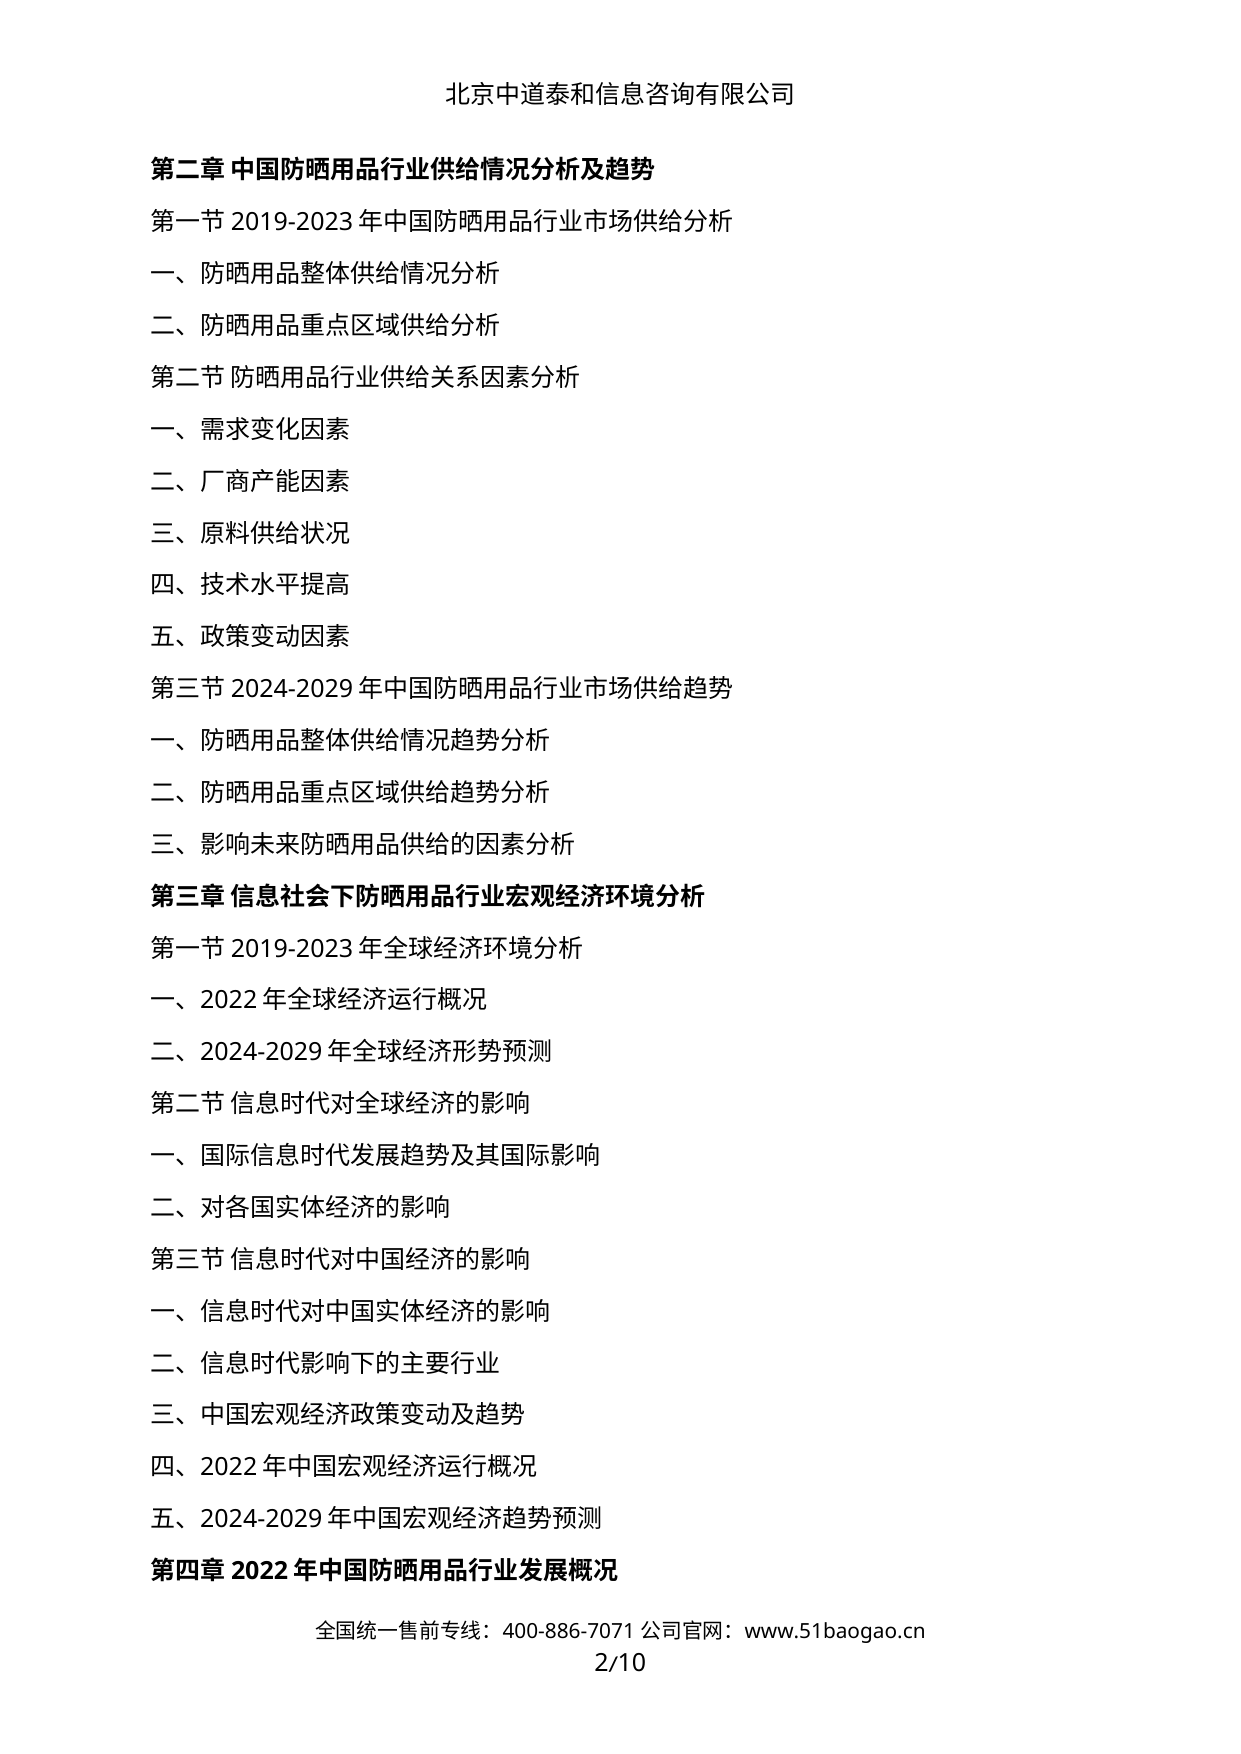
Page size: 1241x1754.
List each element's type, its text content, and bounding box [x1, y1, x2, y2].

text 三、中国宏观经济政策变动及趋势 [150, 1395, 1090, 1431]
text 五、2024-2029年中国宏观经济趋势预测 [150, 1499, 1090, 1535]
text 二、防晒用品重点区域供给趋势分析 [150, 772, 1090, 809]
text 一、2022年全球经济运行概况 [150, 980, 1090, 1016]
text 二、防晒用品重点区域供给分析 [150, 306, 1090, 342]
text 第四章 2022年中国防晒用品行业发展概况 [150, 1551, 1090, 1587]
text 三、影响未来防晒用品供给的因素分析 [150, 824, 1090, 861]
text 二、厂商产能因素 [150, 461, 1090, 497]
text 一、防晒用品整体供给情况分析 [150, 254, 1090, 290]
text 第二节 防晒用品行业供给关系因素分析 [150, 357, 1090, 394]
text 第一节 2019-2023年中国防晒用品行业市场供给分析 [150, 202, 1090, 238]
text 一、国际信息时代发展趋势及其国际影响 [150, 1136, 1090, 1172]
text 第一节 2019-2023年全球经济环境分析 [150, 928, 1090, 964]
text 一、防晒用品整体供给情况趋势分析 [150, 721, 1090, 757]
text 二、对各国实体经济的影响 [150, 1187, 1090, 1224]
text 二、信息时代影响下的主要行业 [150, 1343, 1090, 1379]
text 第三节 信息时代对中国经济的影响 [150, 1239, 1090, 1276]
text 第三节 2024-2029年中国防晒用品行业市场供给趋势 [150, 669, 1090, 705]
text 二、2024-2029年全球经济形势预测 [150, 1032, 1090, 1068]
text 第二节 信息时代对全球经济的影响 [150, 1084, 1090, 1120]
text 五、政策变动因素 [150, 617, 1090, 653]
text 四、2022年中国宏观经济运行概况 [150, 1447, 1090, 1483]
text 一、信息时代对中国实体经济的影响 [150, 1291, 1090, 1327]
text 第二章 中国防晒用品行业供给情况分析及趋势 [150, 150, 1090, 186]
text 第三章 信息社会下防晒用品行业宏观经济环境分析 [150, 876, 1090, 912]
text 三、原料供给状况 [150, 513, 1090, 549]
text 一、需求变化因素 [150, 409, 1090, 446]
text 四、技术水平提高 [150, 565, 1090, 601]
